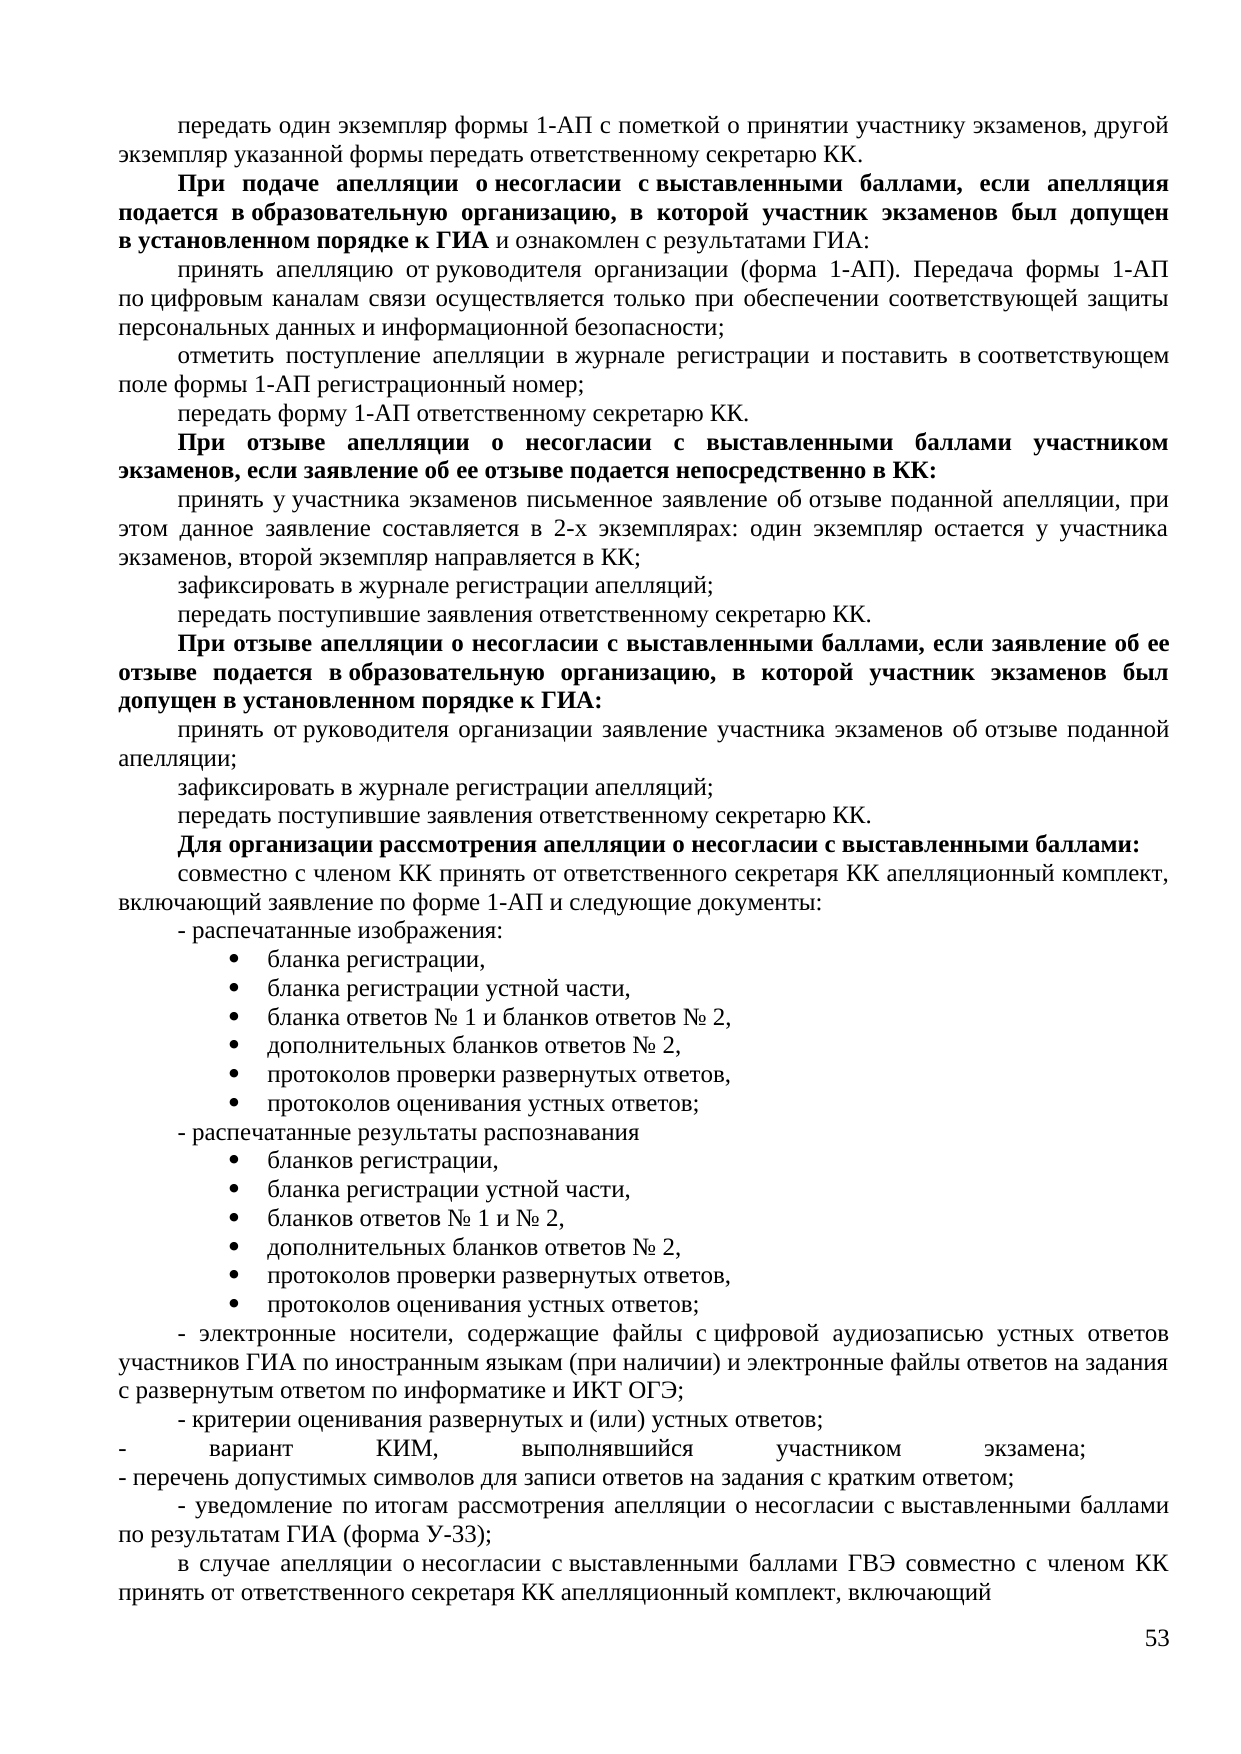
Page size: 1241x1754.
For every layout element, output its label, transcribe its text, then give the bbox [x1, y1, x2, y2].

list передать форму 1-АП ответственному секретарю КК. [118, 398, 1169, 427]
list принять от руководителя организации заявление участника экзаменов об отзыве поданной апелляции; [118, 714, 1169, 772]
list - распечатанные изображения: [118, 916, 1169, 944]
list зафиксировать в журнале регистрации апелляций; [118, 571, 1169, 599]
list протоколов проверки развернутых ответов, [229, 1059, 1169, 1088]
list принять у участника экзаменов письменное заявление об отзыве поданной апелляции, при этом данное заявление составляется в 2-х экземплярах: один экземпляр остается у участника экзаменов, второй экземпляр направляется в КК; [118, 484, 1169, 571]
list принять апелляцию от руководителя организации (форма 1-АП). Передача формы 1-АП по цифровым каналам связи осуществляется только при обеспечении соответствующей защиты персональных данных и информационной безопасности; [118, 254, 1169, 341]
list зафиксировать в журнале регистрации апелляций; [118, 772, 1169, 801]
list - распечатанные результаты распознавания [118, 1117, 1169, 1146]
list бланков ответов № 1 и № 2, [229, 1203, 1169, 1232]
list отметить поступление апелляции в журнале регистрации и поставить в соответствующем поле формы 1-АП регистрационный номер; [118, 341, 1169, 398]
list бланка регистрации, [229, 944, 1169, 973]
list протоколов оценивания устных ответов; [229, 1289, 1169, 1318]
list бланков регистрации, [229, 1146, 1169, 1174]
list Для организации рассмотрения апелляции о несогласии с выставленными баллами: [118, 829, 1169, 858]
list передать поступившие заявления ответственному секретарю КК. [118, 599, 1169, 628]
list бланка регистрации устной части, [229, 1174, 1169, 1203]
list При подаче апелляции о несогласии с выставленными баллами, если апелляция подается в образовательную организацию, в которой участник экзаменов был допущен в установленном порядке к ГИА и ознакомлен с результатами ГИА: [118, 168, 1169, 254]
list - уведомление по итогам рассмотрения апелляции о несогласии с выставленными баллами по результатам ГИА (форма У-33); [118, 1491, 1169, 1548]
list - критерии оценивания развернутых и (или) устных ответов; - вариант КИМ, выполнявшийся участником экзамена; - перечень допустимых символов для записи ответов на задания с кратким ответом; [118, 1404, 1169, 1491]
list При отзыве апелляции о несогласии с выставленными баллами, если заявление об ее отзыве подается в образовательную организацию, в которой участник экзаменов был допущен в установленном порядке к ГИА: [118, 628, 1169, 714]
list дополнительных бланков ответов № 2, [229, 1232, 1169, 1261]
list При отзыве апелляции о несогласии с выставленными баллами участником экзаменов, если заявление об ее отзыве подается непосредственно в КК: [118, 427, 1169, 484]
list передать поступившие заявления ответственному секретарю КК. [118, 801, 1169, 829]
list бланка регистрации устной части, [229, 973, 1169, 1002]
list передать один экземпляр формы 1-АП с пометкой о принятии участнику экзаменов, другой экземпляр указанной формы передать ответственному секретарю КК. [118, 111, 1169, 168]
list протоколов оценивания устных ответов; [229, 1088, 1169, 1117]
list дополнительных бланков ответов № 2, [229, 1031, 1169, 1059]
list протоколов проверки развернутых ответов, [229, 1261, 1169, 1289]
list бланка ответов № 1 и бланков ответов № 2, [229, 1002, 1169, 1031]
list - электронные носители, содержащие файлы с цифровой аудиозаписью устных ответов участников ГИА по иностранным языкам (при наличии) и электронные файлы ответов на задания с развернутым ответом по информатике и ИКТ ОГЭ; [118, 1318, 1169, 1404]
list совместно с членом КК принять от ответственного секретаря КК апелляционный комплект, включающий заявление по форме 1-АП и следующие документы: [118, 858, 1169, 916]
list в случае апелляции о несогласии с выставленными баллами ГВЭ совместно с членом КК принять от ответственного секретаря КК апелляционный комплект, включающий [118, 1548, 1169, 1606]
